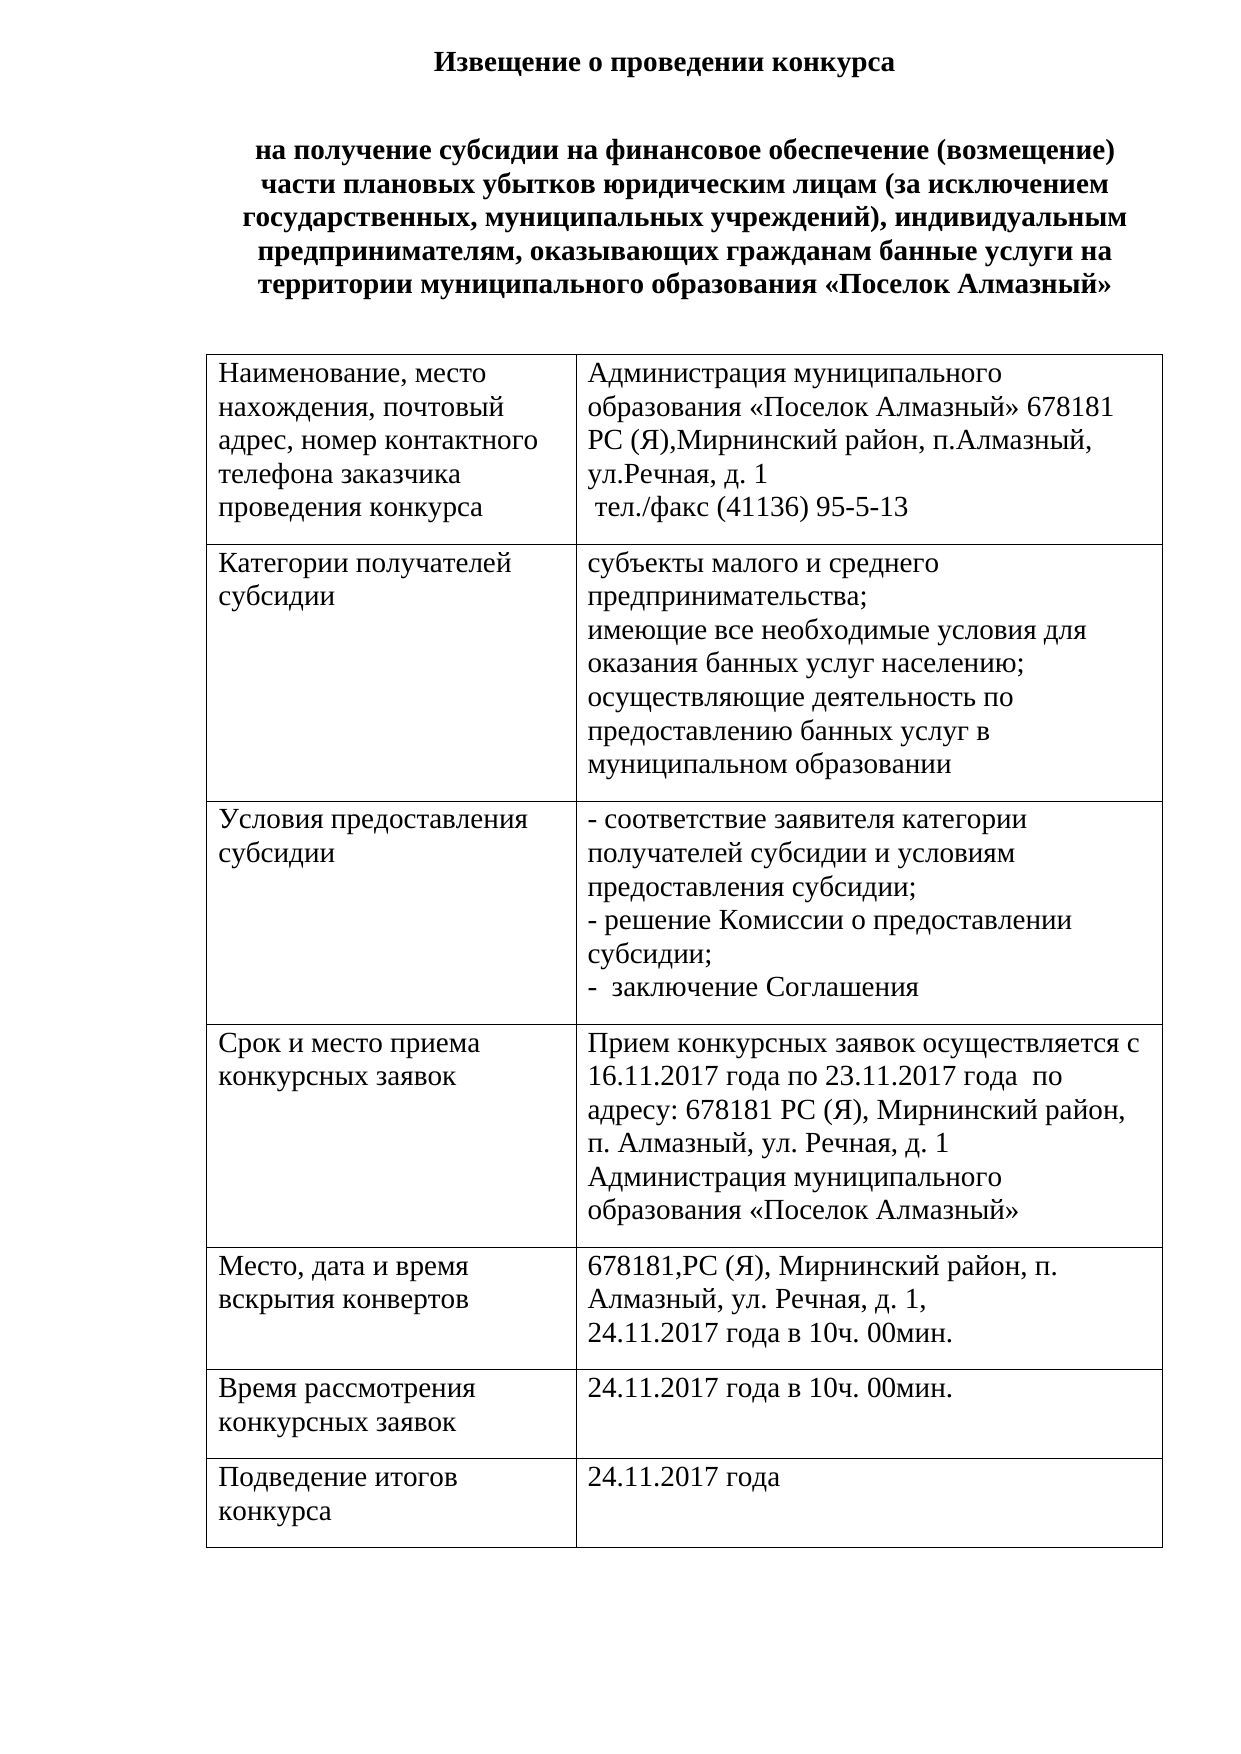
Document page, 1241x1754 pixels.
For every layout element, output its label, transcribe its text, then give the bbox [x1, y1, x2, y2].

table_cell Прием конкурсных заявок осуществляется с 16.11.2017 года по 23.11.2017 года по адресу: 678181 РС (Я), Мирнинский район, п. Алмазный, ул. Речная, д. 1 Администрация муниципального образования «Поселок Алмазный» [577, 1025, 1162, 1247]
table_cell 678181,РС (Я), Мирнинский район, п. Алмазный, ул. Речная, д. 1, 24.11.2017 года в 10ч. 00мин. [577, 1248, 1162, 1369]
table_cell Администрация муниципального образования «Поселок Алмазный» 678181 РС (Я),Мирнинский район, п.Алмазный, ул.Речная, д. 1 тел./факс (41136) 95-5-13 [577, 355, 1162, 544]
table_header на получение субсидии на финансовое обеспечение (возмещение) части плановых убытков юридическим лицам (за исключением государственных, муниципальных учреждений), индивидуальным предпринимателям, оказывающих гражданам банные услуги на территории муниципального образования «Поселок Алмазный» [207, 132, 1163, 354]
table_cell Наименование, место нахождения, почтовый адрес, номер контактного телефона заказчика проведения конкурса [207, 355, 576, 544]
table_cell субъекты малого и среднего предпринимательства; имеющие все необходимые условия для оказания банных услуг населению; осуществляющие деятельность по предоставлению банных услуг в муниципальном образовании [577, 545, 1162, 801]
table_cell Место, дата и время вскрытия конвертов [207, 1248, 576, 1369]
table_cell - соответствие заявителя категории получателей субсидии и условиям предоставления субсидии; - решение Комиссии о предоставлении субсидии; - заключение Соглашения [577, 802, 1162, 1024]
table_cell Категории получателей субсидии [207, 545, 576, 801]
table_cell Подведение итогов конкурса [207, 1459, 576, 1547]
table_cell 24.11.2017 года в 10ч. 00мин. [577, 1370, 1162, 1458]
table_cell Время рассмотрения конкурсных заявок [207, 1370, 576, 1458]
table_cell Условия предоставления субсидии [207, 802, 576, 1024]
table_cell Срок и место приема конкурсных заявок [207, 1025, 576, 1247]
text Извещение о проведении конкурса [177, 44, 1152, 78]
table_cell 24.11.2017 года [577, 1459, 1162, 1547]
